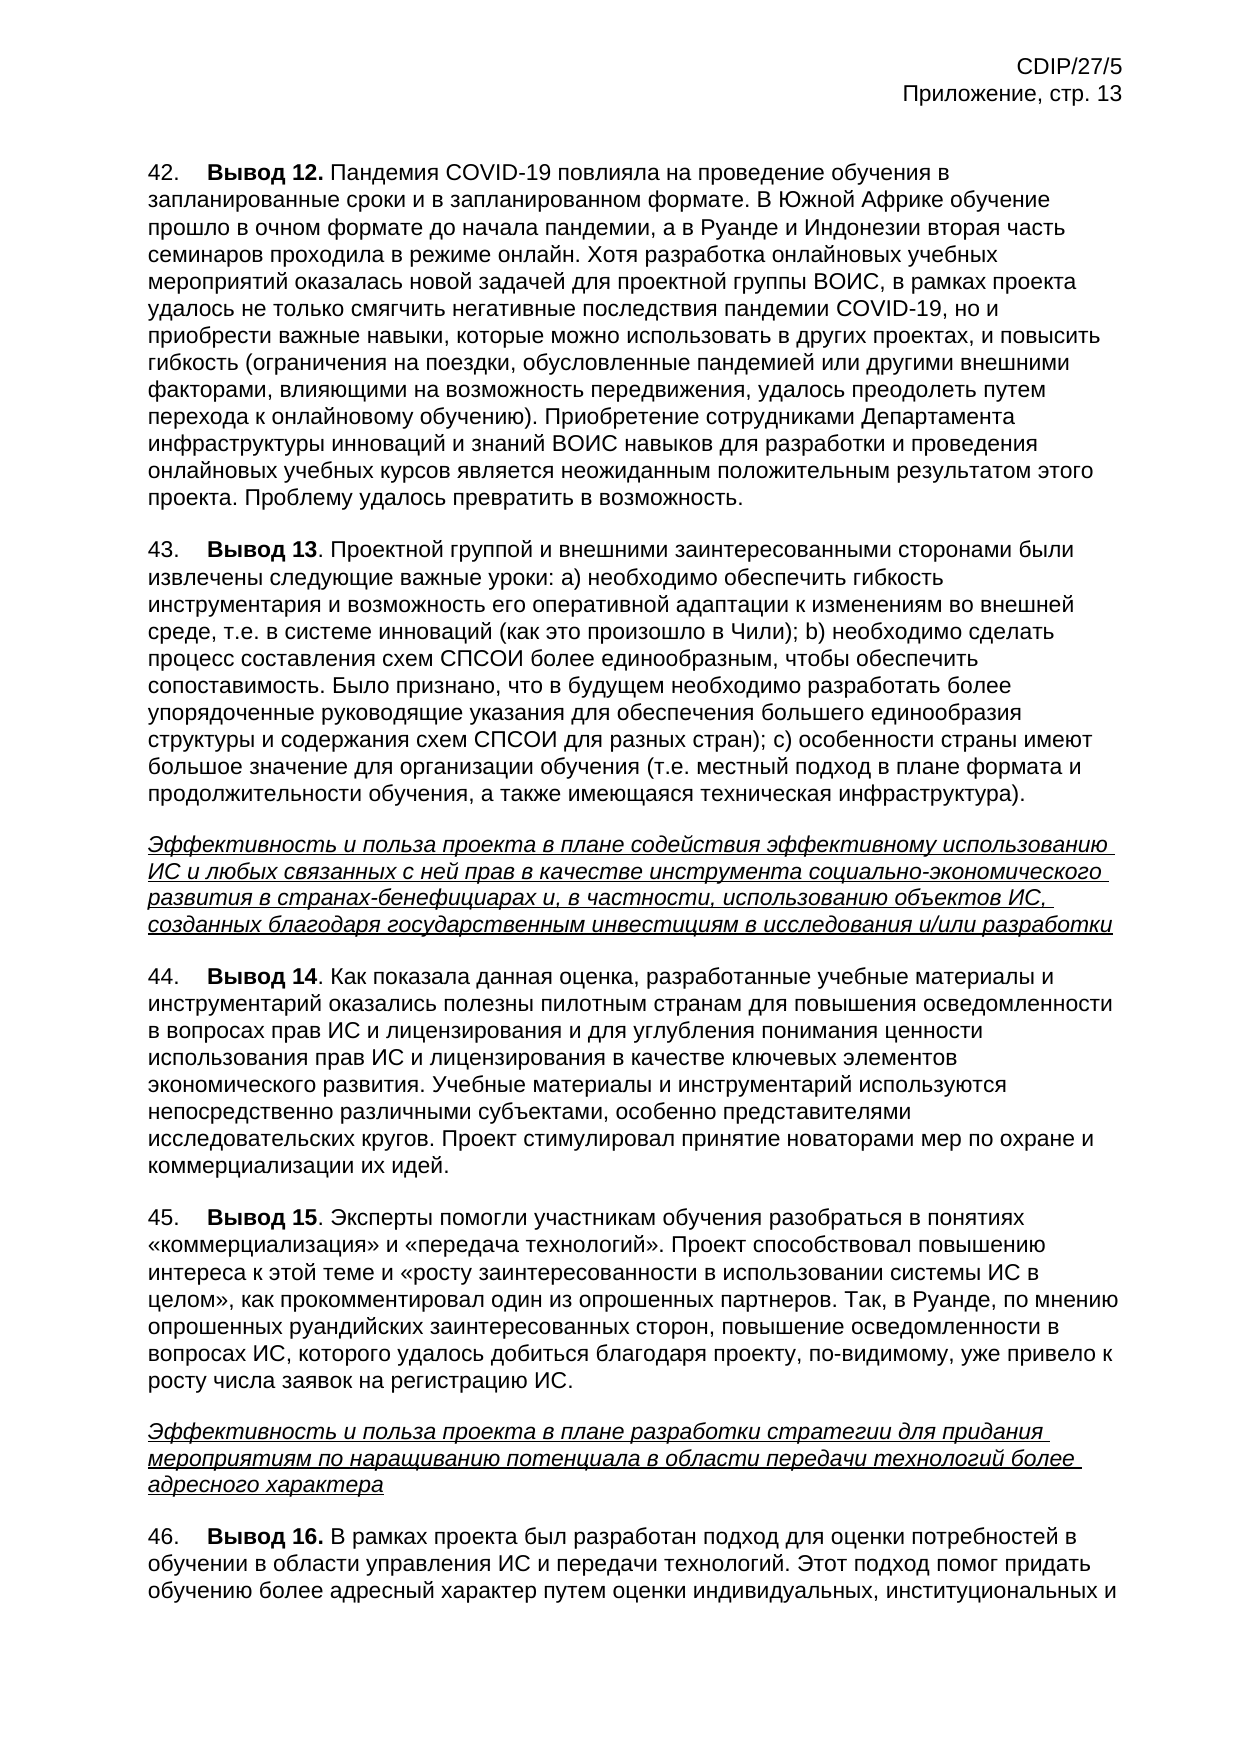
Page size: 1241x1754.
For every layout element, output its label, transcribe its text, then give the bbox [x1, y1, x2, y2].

list Вывод 14. Как показала данная оценка, разработанные учебные материалы и инструментарий оказались полезны пилотным странам для повышения осведомленности в вопросах прав ИС и лицензирования и для углубления понимания ценности использования прав ИС и лицензирования в качестве ключевых элементов экономического развития. Учебные материалы и инструментарий используются непосредственно различными субъектами, особенно представителями исследовательских кругов. Проект стимулировал принятие новаторами мер по охране и коммерциализации их идей. [148, 962, 1122, 1178]
list Вывод 12. Пандемия COVID-19 повлияла на проведение обучения в запланированные сроки и в запланированном формате. В Южной Африке обучение прошло в очном формате до начала пандемии, а в Руанде и Индонезии вторая часть семинаров проходила в режиме онлайн. Хотя разработка онлайновых учебных мероприятий оказалась новой задачей для проектной группы ВОИС, в рамках проекта удалось не только смягчить негативные последствия пандемии COVID-19, но и приобрести важные навыки, которые можно использовать в других проектах, и повысить гибкость (ограничения на поездки, обусловленные пандемией или другими внешними факторами, влияющими на возможность передвижения, удалось преодолеть путем перехода к онлайновому обучению). Приобретение сотрудниками Департамента инфраструктуры инноваций и знаний ВОИС навыков для разработки и проведения онлайновых учебных курсов является неожиданным положительным результатом этого проекта. Проблему удалось превратить в возможность. [148, 158, 1122, 511]
list Вывод 15. Эксперты помогли участникам обучения разобраться в понятиях «коммерциализация» и «передача технологий». Проект способствовал повышению интереса к этой теме и «росту заинтересованности в использовании системы ИС в целом», как прокомментировал один из опрошенных партнеров. Так, в Руанде, по мнению опрошенных руандийских заинтересованных сторон, повышение осведомленности в вопросах ИС, которого удалось добиться благодаря проекту, по-видимому, уже привело к росту числа заявок на регистрацию ИС. [148, 1203, 1122, 1393]
text Эффективность и польза проекта в плане содействия эффективному использованию ИС и любых связанных с ней прав в качестве инструмента социально-экономического развития в странах-бенефициарах и, в частности, использованию объектов ИС, созданных благодаря государственным инвестициям в исследования и/или разработки [148, 831, 1122, 937]
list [148, 1522, 1122, 1603]
text Эффективность и польза проекта в плане разработки стратегии для придания мероприятиям по наращиванию потенциала в области передачи технологий более адресного характера [148, 1418, 1122, 1497]
list Вывод 13. Проектной группой и внешними заинтересованными сторонами были извлечены следующие важные уроки: a) необходимо обеспечить гибкость инструментария и возможность его оперативной адаптации к изменениям во внешней среде, т.е. в системе инноваций (как это произошло в Чили); b) необходимо сделать процесс составления схем СПСОИ более единообразным, чтобы обеспечить сопоставимость. Было признано, что в будущем необходимо разработать более упорядоченные руководящие указания для обеспечения большего единообразия структуры и содержания схем СПСОИ для разных стран); c) особенности страны имеют большое значение для организации обучения (т.е. местный подход в плане формата и продолжительности обучения, а также имеющаяся техническая инфраструктура). [148, 536, 1122, 806]
